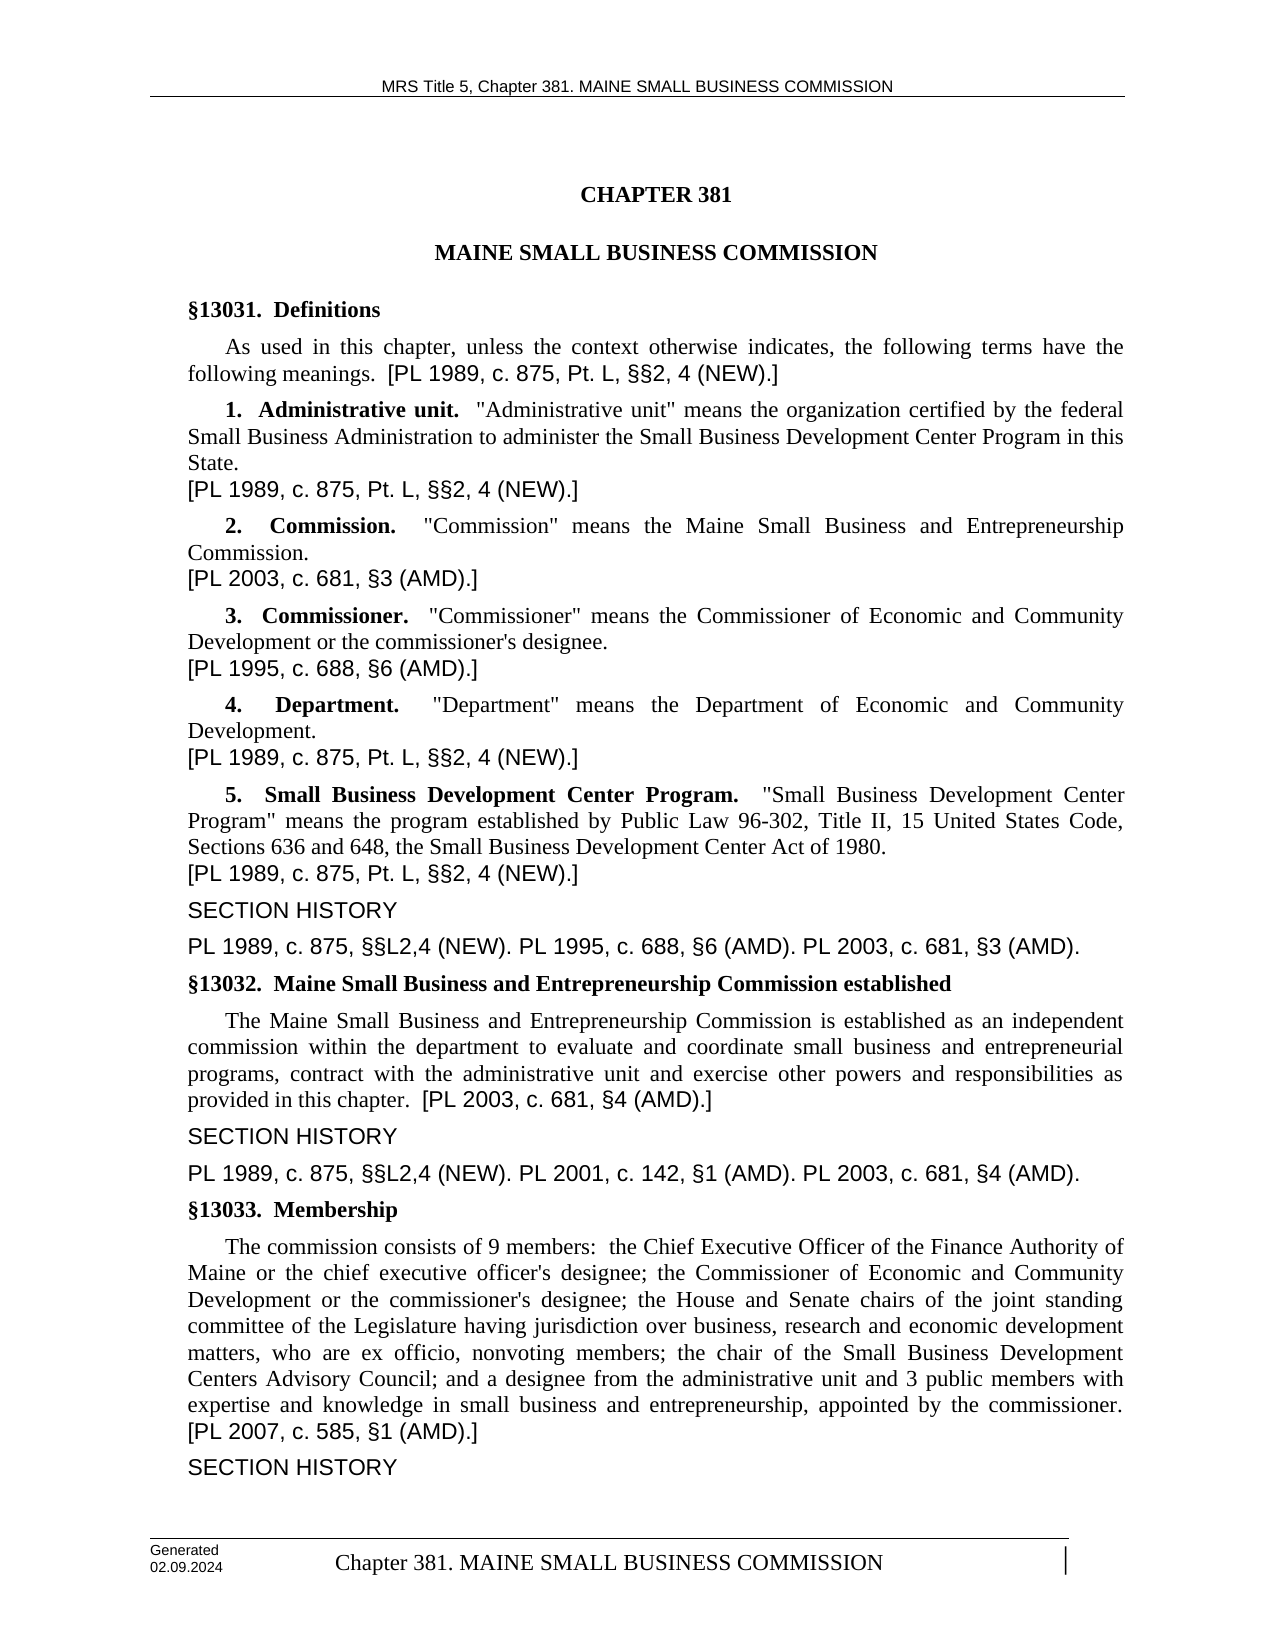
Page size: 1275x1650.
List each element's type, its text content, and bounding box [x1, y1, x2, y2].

text 4. Department. "Department" means the Department of Economic and Community Development. [187, 691, 1125, 744]
text 1. Administrative unit. "Administrative unit" means the organization certified by the federal Small Business Administration to administer the Small Business Development Center Program in this State. [187, 396, 1125, 476]
text [PL 2003, c. 681, §3 (AMD).] [187, 565, 1125, 591]
text 5. Small Business Development Center Program. "Small Business Development Center Program" means the program established by Public Law 96-302, Title II, 15 United States Code, Sections 636 and 648, the Small Business Development Center Act of 1980. [187, 781, 1125, 860]
text §13033. Membership [187, 1196, 1125, 1223]
text 2. Commission. "Commission" means the Maine Small Business and Entrepreneurship Commission. [187, 512, 1125, 565]
text The commission consists of 9 members: the Chief Executive Officer of the Finance Authority of Maine or the chief executive officer's designee; the Commissioner of Economic and Community Development or the commissioner's designee; the House and Senate chairs of the joint standing committee of the Legislature having jurisdiction over business, research and economic development matters, who are ex officio, nonvoting members; the chair of the Small Business Development Centers Advisory Council; and a designee from the administrative unit and 3 public members with expertise and knowledge in small business and entrepreneurship, appointed by the commissioner. [PL 2007, c. 585, §1 (AMD).] [187, 1233, 1125, 1444]
text 3. Commissioner. "Commissioner" means the Commissioner of Economic and Community Development or the commissioner's designee. [187, 602, 1125, 654]
text MAINE SMALL BUSINESS COMMISSION [187, 239, 1125, 265]
text [PL 1989, c. 875, Pt. L, §§2, 4 (NEW).] [187, 476, 1125, 502]
text §13032. Maine Small Business and Entrepreneurship Commission established [187, 970, 1125, 996]
text SECTION HISTORY [187, 1454, 1125, 1481]
text As used in this chapter, unless the context otherwise indicates, the following terms have the following meanings. [PL 1989, c. 875, Pt. L, §§2, 4 (NEW).] [187, 333, 1125, 386]
text [PL 1989, c. 875, Pt. L, §§2, 4 (NEW).] [187, 860, 1125, 886]
text SECTION HISTORY [187, 897, 1125, 923]
text PL 1989, c. 875, §§L2,4 (NEW). PL 2001, c. 142, §1 (AMD). PL 2003, c. 681, §4 (AMD). [187, 1159, 1125, 1186]
text [PL 1989, c. 875, Pt. L, §§2, 4 (NEW).] [187, 744, 1125, 770]
text [PL 1995, c. 688, §6 (AMD).] [187, 654, 1125, 681]
text CHAPTER 381 [187, 181, 1125, 208]
text PL 1989, c. 875, §§L2,4 (NEW). PL 1995, c. 688, §6 (AMD). PL 2003, c. 681, §3 (AMD). [187, 933, 1125, 960]
text SECTION HISTORY [187, 1123, 1125, 1149]
text §13031. Definitions [187, 296, 1125, 323]
text The Maine Small Business and Entrepreneurship Commission is established as an independent commission within the department to evaluate and coordinate small business and entrepreneurial programs, contract with the administrative unit and exercise other powers and responsibilities as provided in this chapter. [PL 2003, c. 681, §4 (AMD).] [187, 1007, 1125, 1112]
